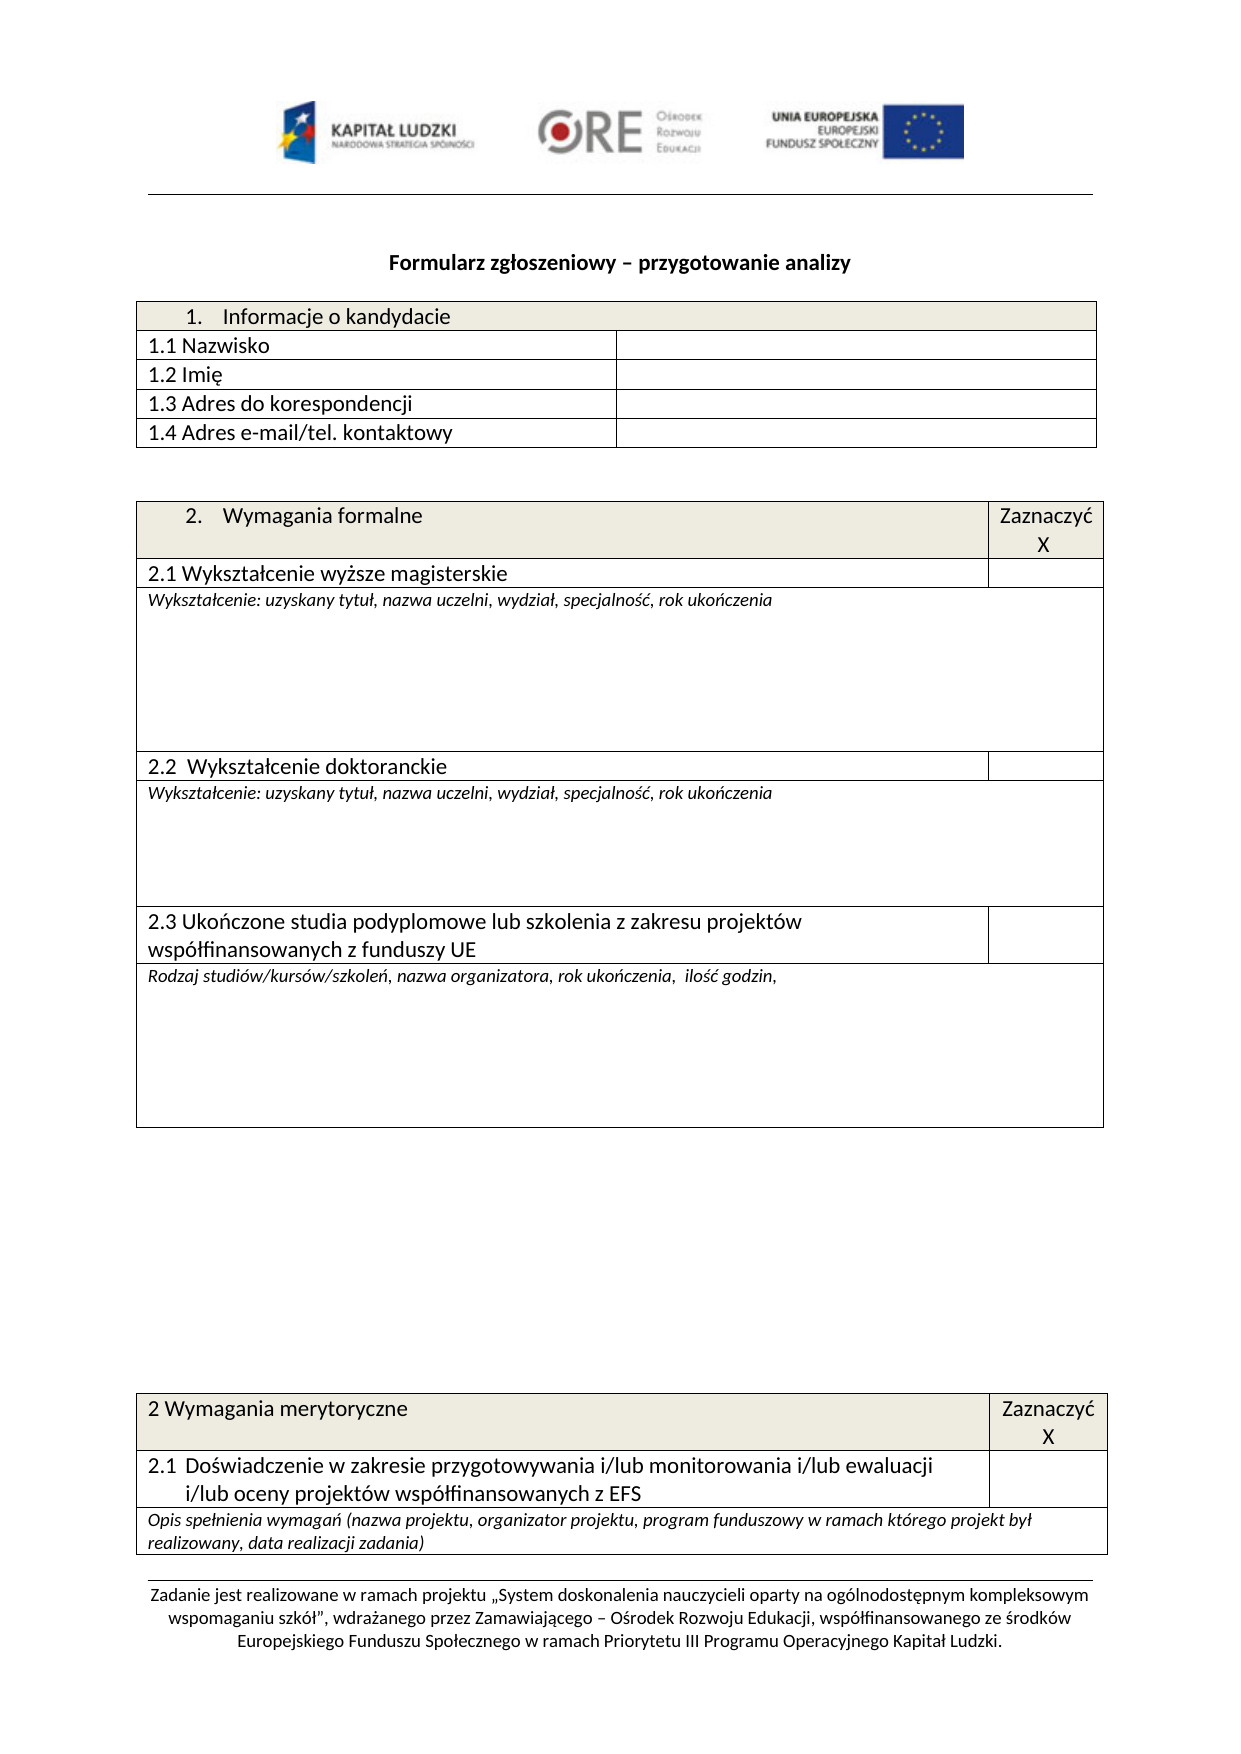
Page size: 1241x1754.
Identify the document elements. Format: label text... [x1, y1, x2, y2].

table_header Zaznaczyć X [989, 502, 1103, 558]
table_cell [617, 360, 1096, 388]
table_cell [990, 1451, 1107, 1507]
table_cell [989, 907, 1103, 963]
table_header Informacje o kandydacie [137, 302, 1096, 330]
table_cell Doświadczenie w zakresie przygotowywania i/lub monitorowania i/lub ewaluacji i/lub oceny projektów współfinansowanych z EFS [137, 1451, 989, 1507]
table_cell 1.4 Adres e-mail/tel. kontaktowy [137, 419, 616, 447]
picture [276, 101, 964, 164]
table_cell 1.1 Nazwisko [137, 331, 616, 359]
table_cell 2.3 Ukończone studia podyplomowe lub szkolenia z zakresu projektów współfinansowanych z funduszy UE [137, 907, 988, 963]
table_header Wymagania formalne [137, 502, 988, 558]
table_cell Wykształcenie: uzyskany tytuł, nazwa uczelni, wydział, specjalność, rok ukończenia [137, 781, 1103, 906]
table_cell [989, 752, 1103, 780]
table_header Zaznaczyć X [990, 1394, 1107, 1450]
table_header 2 Wymagania merytoryczne [137, 1394, 989, 1450]
table_cell 1.2 Imię [137, 360, 616, 388]
table_cell [617, 419, 1096, 447]
table_cell Wykształcenie: uzyskany tytuł, nazwa uczelni, wydział, specjalność, rok ukończenia [137, 588, 1103, 751]
table_cell 2.1 Wykształcenie wyższe magisterskie [137, 559, 988, 587]
text Formularz zgłoszeniowy – przygotowanie analizy [148, 248, 1093, 276]
table_cell Rodzaj studiów/kursów/szkoleń, nazwa organizatora, rok ukończenia, ilość godzin, [137, 964, 1103, 1127]
table_cell [617, 390, 1096, 417]
table_cell 1.3 Adres do korespondencji [137, 390, 616, 417]
table_cell [617, 331, 1096, 359]
table_cell [989, 559, 1103, 587]
table_cell 2.2 Wykształcenie doktoranckie [137, 752, 988, 780]
